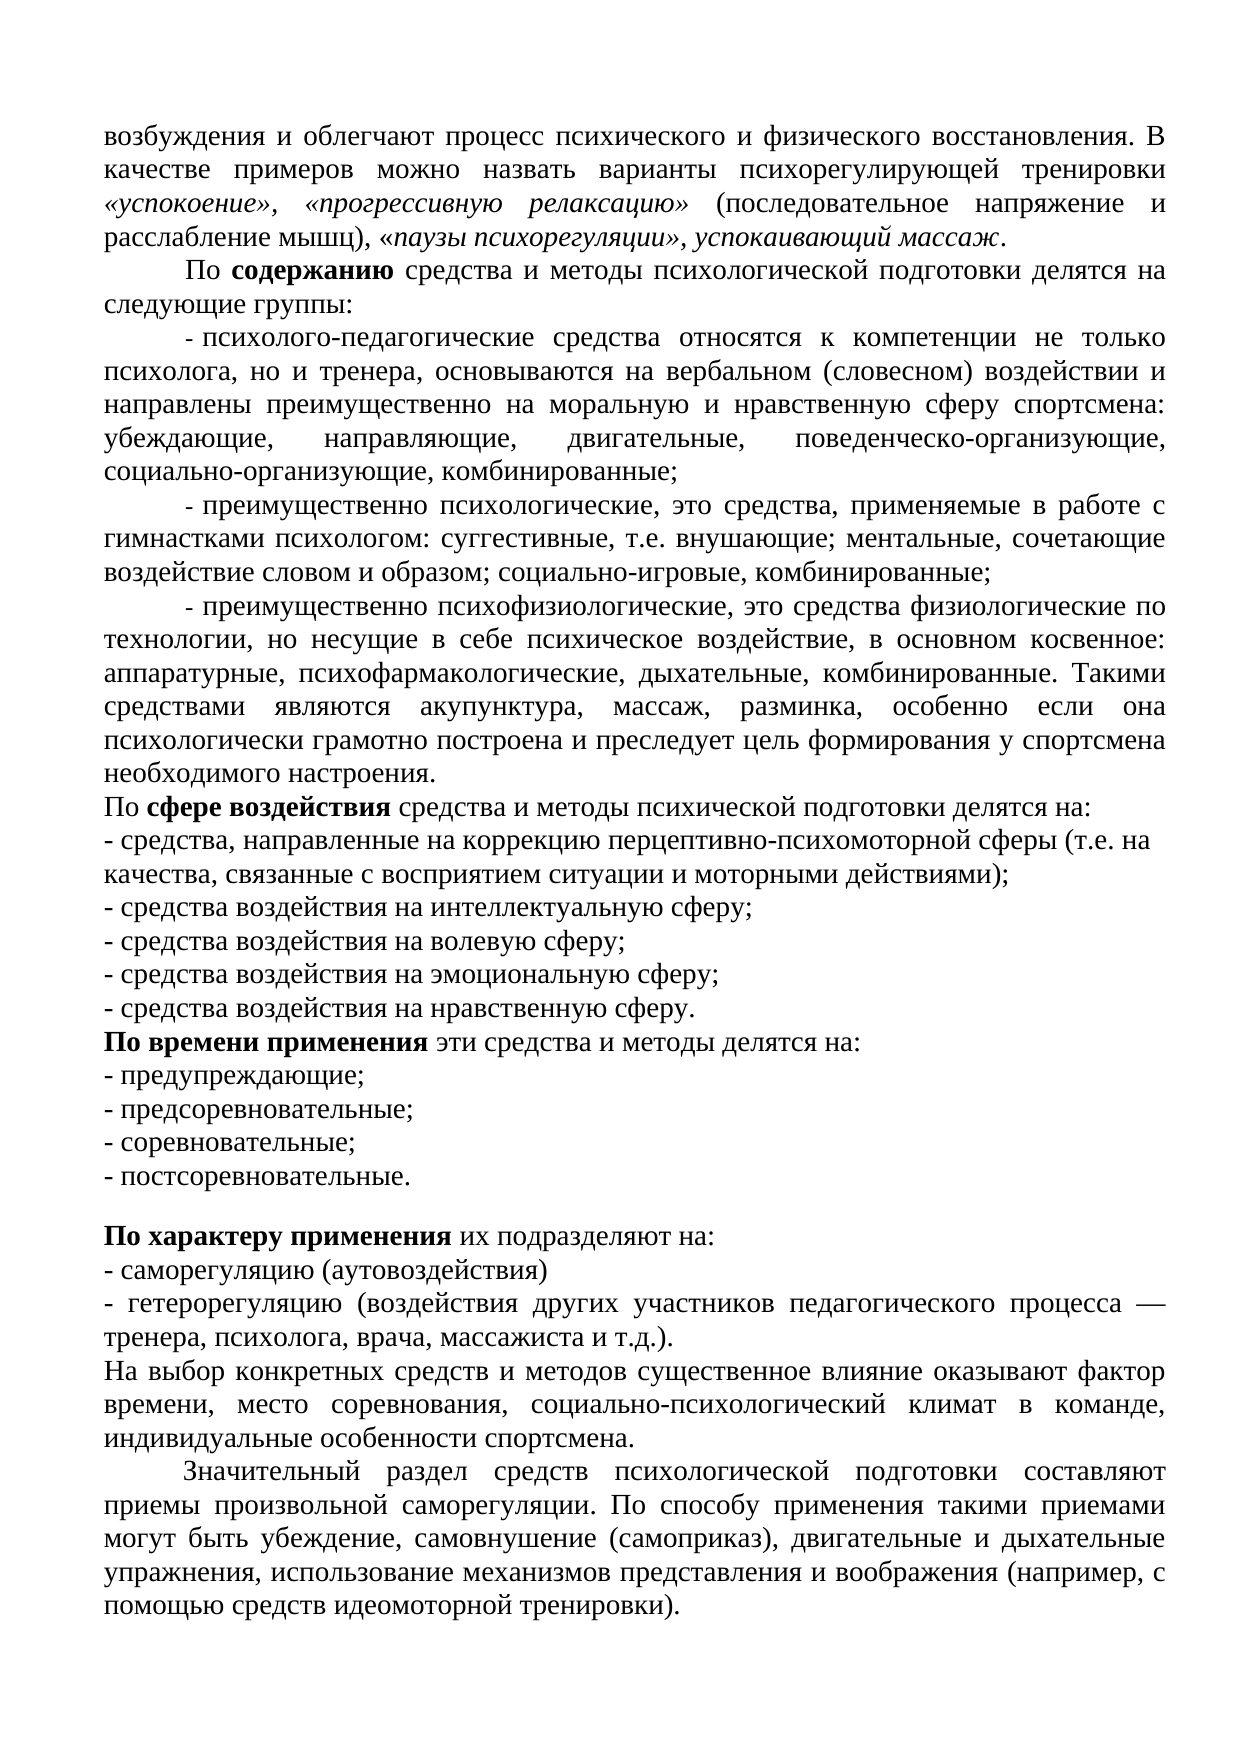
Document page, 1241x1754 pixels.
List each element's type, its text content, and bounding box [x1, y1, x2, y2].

text По содержанию средства и методы психологической подготовки делятся на следующие группы: [103, 252, 1167, 319]
list преимущественно психофизиологические, это средства физиологические по технологии, но несущие в себе психическое воздействие, в основном косвенное: аппаратурные, психофармакологические, дыхательные, комбинированные. Такими средствами являются акупунктура, массаж, разминка, особенно если она психологически грамотно построена и преследует цель формирования у спортсмена необходимого настроения. [103, 588, 1167, 789]
list психолого-педагогические средства относятся к компетенции не только психолога, но и тренера, основываются на вербальном (словесном) воздействии и направлены преимущественно на моральную и нравственную сферу спортсмена: убеждающие, направляющие, двигательные, поведенческо-организующие, социально-организующие, комбинированные; [103, 319, 1167, 487]
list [103, 118, 1167, 252]
text Значительный раздел средств психологической подготовки составляют приемы произвольной саморегуляции. По способу применения такими приемами могут быть убеждение, самовнушение (самоприказ), двигательные и дыхательные упражнения, использование механизмов представления и воображения (например, с помощью средств идеомоторной тренировки). [103, 1453, 1167, 1621]
text На выбор конкретных средств и методов существенное влияние оказывают фактор времени, место соревнования, социально-психологический климат в команде, индивидуальные особенности спортсмена. [103, 1353, 1167, 1453]
list преимущественно психологические, это средства, применяемые в работе с гимнастками психологом: суггестивные, т.е. внушающие; ментальные, сочетающие воздействие словом и образом; социально-игровые, комбинированные; [103, 487, 1167, 588]
text По сфере воздействия средства и методы психической подготовки делятся на: - средства, направленные на коррекцию перцептивно-психомоторной сферы (т.е. на качества, связанные с восприятием ситуации и моторными действиями); - средства воздействия на интеллектуальную сферу; - средства воздействия на волевую сферу; - средства воздействия на эмоциональную сферу; - средства воздействия на нравственную сферу. По времени применения эти средства и методы делятся на: - предупреждающие; - предсоревновательные; - соревновательные; - постсоревновательные. [103, 789, 1167, 1191]
text - гетерорегуляцию (воздействия других участников педагогического процесса — тренера, психолога, врача, массажиста и т.д.). [103, 1286, 1167, 1353]
text По характеру применения их подразделяют на: [103, 1218, 1167, 1252]
text - саморегуляцию (аутовоздействия) [103, 1252, 1167, 1286]
